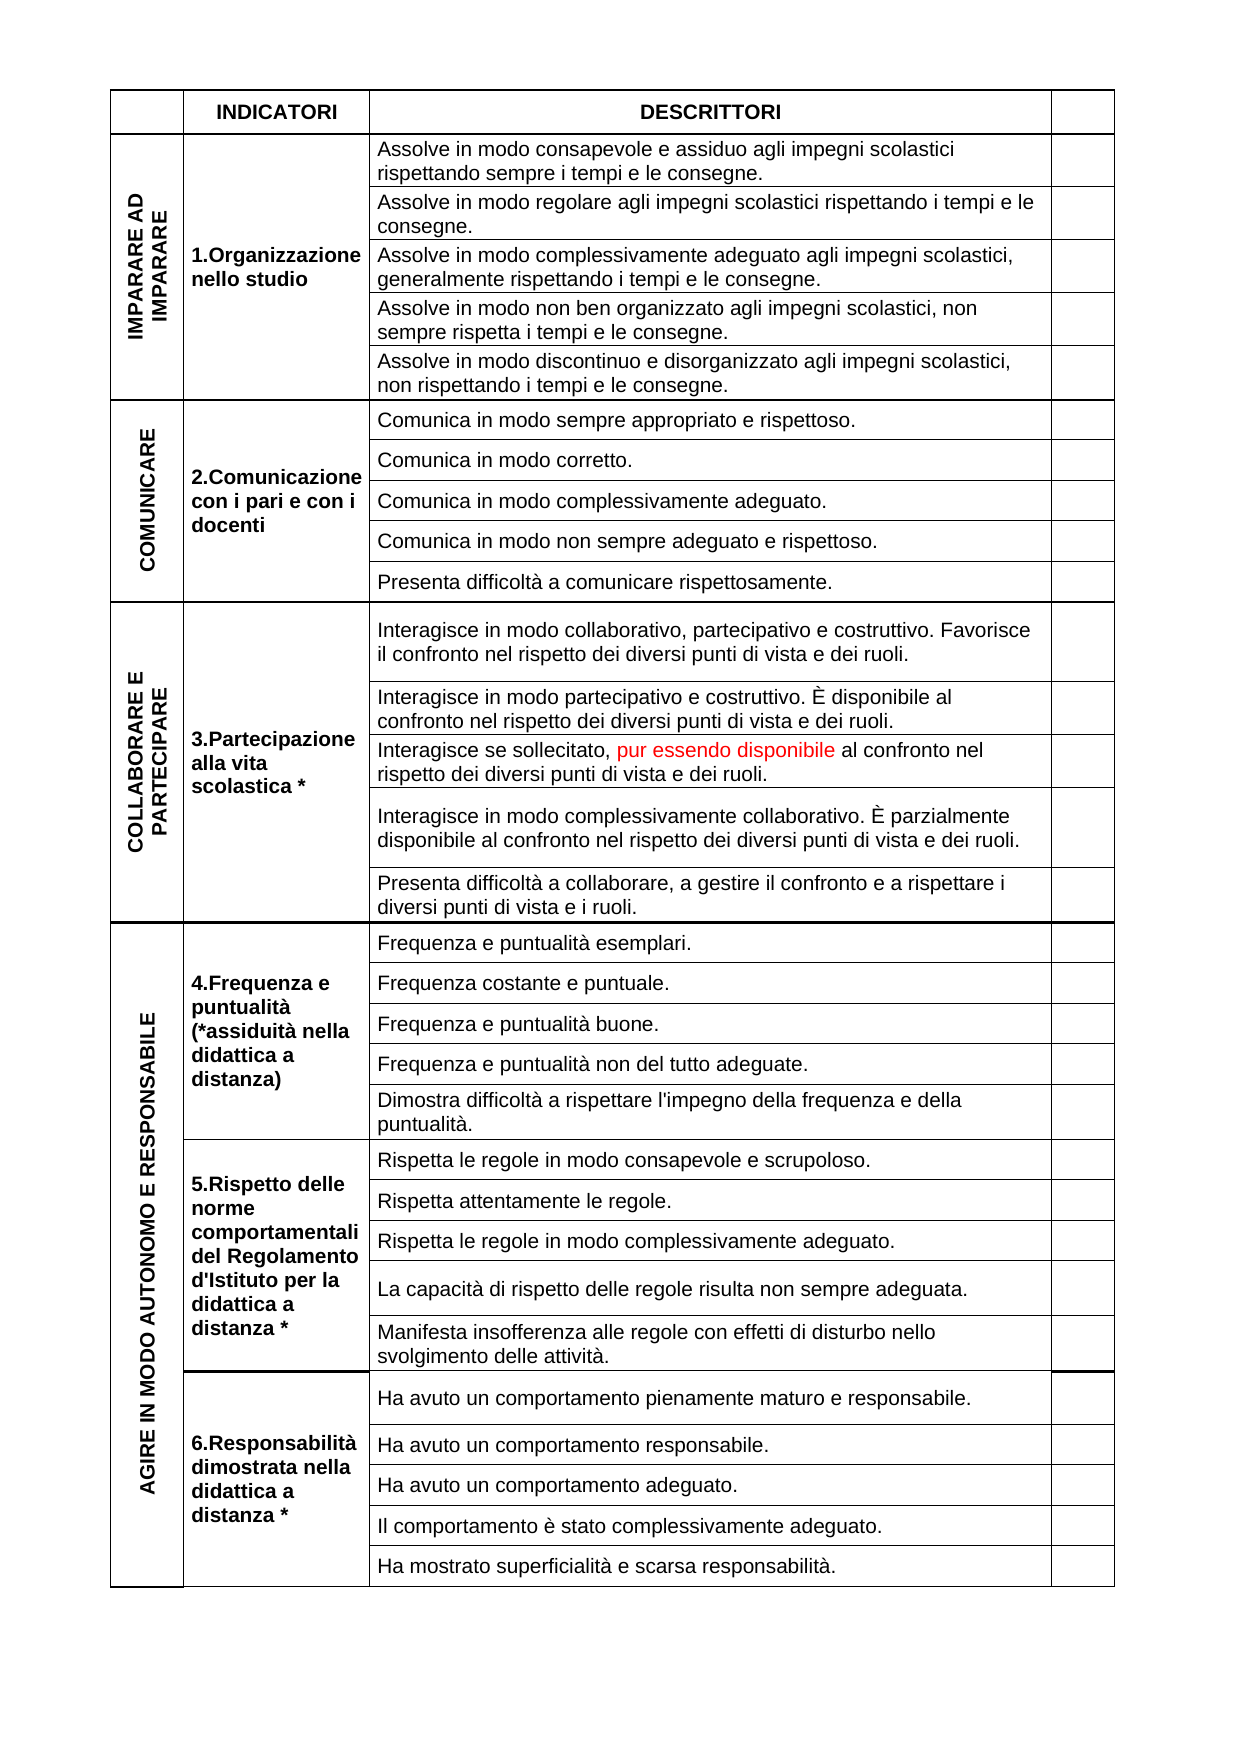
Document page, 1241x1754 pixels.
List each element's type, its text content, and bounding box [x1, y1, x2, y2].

table_cell [1052, 481, 1114, 520]
table_cell [1052, 1221, 1114, 1260]
table_cell COMUNICARE [111, 401, 183, 601]
table_cell 5.Rispetto delle norme comportamentali del Regolamento d'Istituto per la didattica a distanza * [184, 1140, 369, 1370]
table_cell [1052, 1044, 1114, 1083]
table_cell [1052, 603, 1114, 681]
table_header INDICATORI [184, 91, 369, 133]
table_cell [1052, 682, 1114, 734]
table_cell Rispetta le regole in modo complessivamente adeguato. [370, 1221, 1051, 1260]
table_cell [1052, 1465, 1114, 1504]
table_cell Il comportamento è stato complessivamente adeguato. [370, 1506, 1051, 1545]
table_cell COLLABORARE E PARTECIPARE [111, 603, 183, 921]
table_cell [1052, 187, 1114, 239]
table_cell [1052, 1180, 1114, 1220]
table_cell [1052, 440, 1114, 479]
table_cell [1052, 240, 1114, 292]
table_cell [1052, 788, 1114, 867]
table_cell [1052, 868, 1114, 921]
table_cell Assolve in modo regolare agli impegni scolastici rispettando i tempi e le consegne. [370, 187, 1051, 239]
table_cell Frequenza e puntualità buone. [370, 1004, 1051, 1043]
table_cell [1052, 1316, 1114, 1370]
table_cell IMPARARE AD IMPARARE [111, 135, 183, 398]
table_cell Interagisce in modo collaborativo, partecipativo e costruttivo. Favorisce il confronto nel rispetto dei diversi punti di vista e dei ruoli. [370, 603, 1051, 681]
table_cell Interagisce se sollecitato, pur essendo disponibile al confronto nel rispetto dei diversi punti di vista e dei ruoli. [370, 735, 1051, 787]
table_cell Frequenza e puntualità esemplari. [370, 924, 1051, 962]
table_cell 1.Organizzazione nello studio [184, 135, 369, 398]
table_cell [1052, 1085, 1114, 1139]
table_cell 4.Frequenza e puntualità (*assiduità nella didattica a distanza) [184, 924, 369, 1139]
table_cell La capacità di rispetto delle regole risulta non sempre adeguata. [370, 1261, 1051, 1315]
table_cell [1052, 1373, 1114, 1423]
table_cell [1052, 1546, 1114, 1586]
table_header [111, 91, 183, 133]
table_cell [1052, 924, 1114, 962]
table_cell Frequenza costante e puntuale. [370, 963, 1051, 1002]
table_cell Comunica in modo sempre appropriato e rispettoso. [370, 401, 1051, 439]
table_cell Ha avuto un comportamento pienamente maturo e responsabile. [370, 1371, 1051, 1423]
table_cell 6.Responsabilità dimostrata nella didattica a distanza * [184, 1373, 369, 1586]
table_cell Frequenza e puntualità non del tutto adeguate. [370, 1044, 1051, 1083]
table_cell Comunica in modo non sempre adeguato e rispettoso. [370, 521, 1051, 561]
table_cell Interagisce in modo complessivamente collaborativo. È parzialmente disponibile al confronto nel rispetto dei diversi punti di vista e dei ruoli. [370, 788, 1051, 867]
table_cell Interagisce in modo partecipativo e costruttivo. È disponibile al confronto nel rispetto dei diversi punti di vista e dei ruoli. [370, 682, 1051, 734]
table_cell [1052, 735, 1114, 787]
table_cell 3.Partecipazione alla vita scolastica * [184, 603, 369, 921]
table_cell 2.Comunicazione con i pari e con i docenti [184, 401, 369, 601]
table_cell [1052, 346, 1114, 398]
table_cell [1052, 1004, 1114, 1043]
table_cell Rispetta attentamente le regole. [370, 1180, 1051, 1220]
table_cell Ha mostrato superficialità e scarsa responsabilità. [370, 1546, 1051, 1586]
table_cell [1052, 1506, 1114, 1545]
table_cell [1052, 562, 1114, 601]
table_cell Assolve in modo consapevole e assiduo agli impegni scolastici rispettando sempre i tempi e le consegne. [370, 135, 1051, 186]
table_cell [1052, 293, 1114, 345]
table_cell Ha avuto un comportamento responsabile. [370, 1425, 1051, 1464]
table_cell [1052, 1261, 1114, 1315]
table_cell Comunica in modo complessivamente adeguato. [370, 481, 1051, 520]
table_cell Ha avuto un comportamento adeguato. [370, 1465, 1051, 1504]
table_cell [1052, 401, 1114, 439]
table_cell Rispetta le regole in modo consapevole e scrupoloso. [370, 1140, 1051, 1179]
table_cell AGIRE IN MODO AUTONOMO E RESPONSABILE [111, 924, 183, 1586]
table_cell Comunica in modo corretto. [370, 440, 1051, 479]
table_cell Presenta difficoltà a collaborare, a gestire il confronto e a rispettare i diversi punti di vista e i ruoli. [370, 868, 1051, 921]
table_cell Assolve in modo non ben organizzato agli impegni scolastici, non sempre rispetta i tempi e le consegne. [370, 293, 1051, 345]
table_cell Assolve in modo discontinuo e disorganizzato agli impegni scolastici, non rispettando i tempi e le consegne. [370, 346, 1051, 398]
table_header DESCRITTORI [370, 91, 1051, 133]
table_cell [1052, 1140, 1114, 1179]
table_cell [1052, 135, 1114, 186]
table_cell [1052, 521, 1114, 561]
table_cell Assolve in modo complessivamente adeguato agli impegni scolastici, generalmente rispettando i tempi e le consegne. [370, 240, 1051, 292]
table_header [1052, 91, 1114, 133]
table_cell Dimostra difficoltà a rispettare l'impegno della frequenza e della puntualità. [370, 1085, 1051, 1139]
table_cell [1052, 963, 1114, 1002]
table_cell Manifesta insofferenza alle regole con effetti di disturbo nello svolgimento delle attività. [370, 1316, 1051, 1370]
table_cell [1052, 1425, 1114, 1464]
table_cell Presenta difficoltà a comunicare rispettosamente. [370, 562, 1051, 601]
